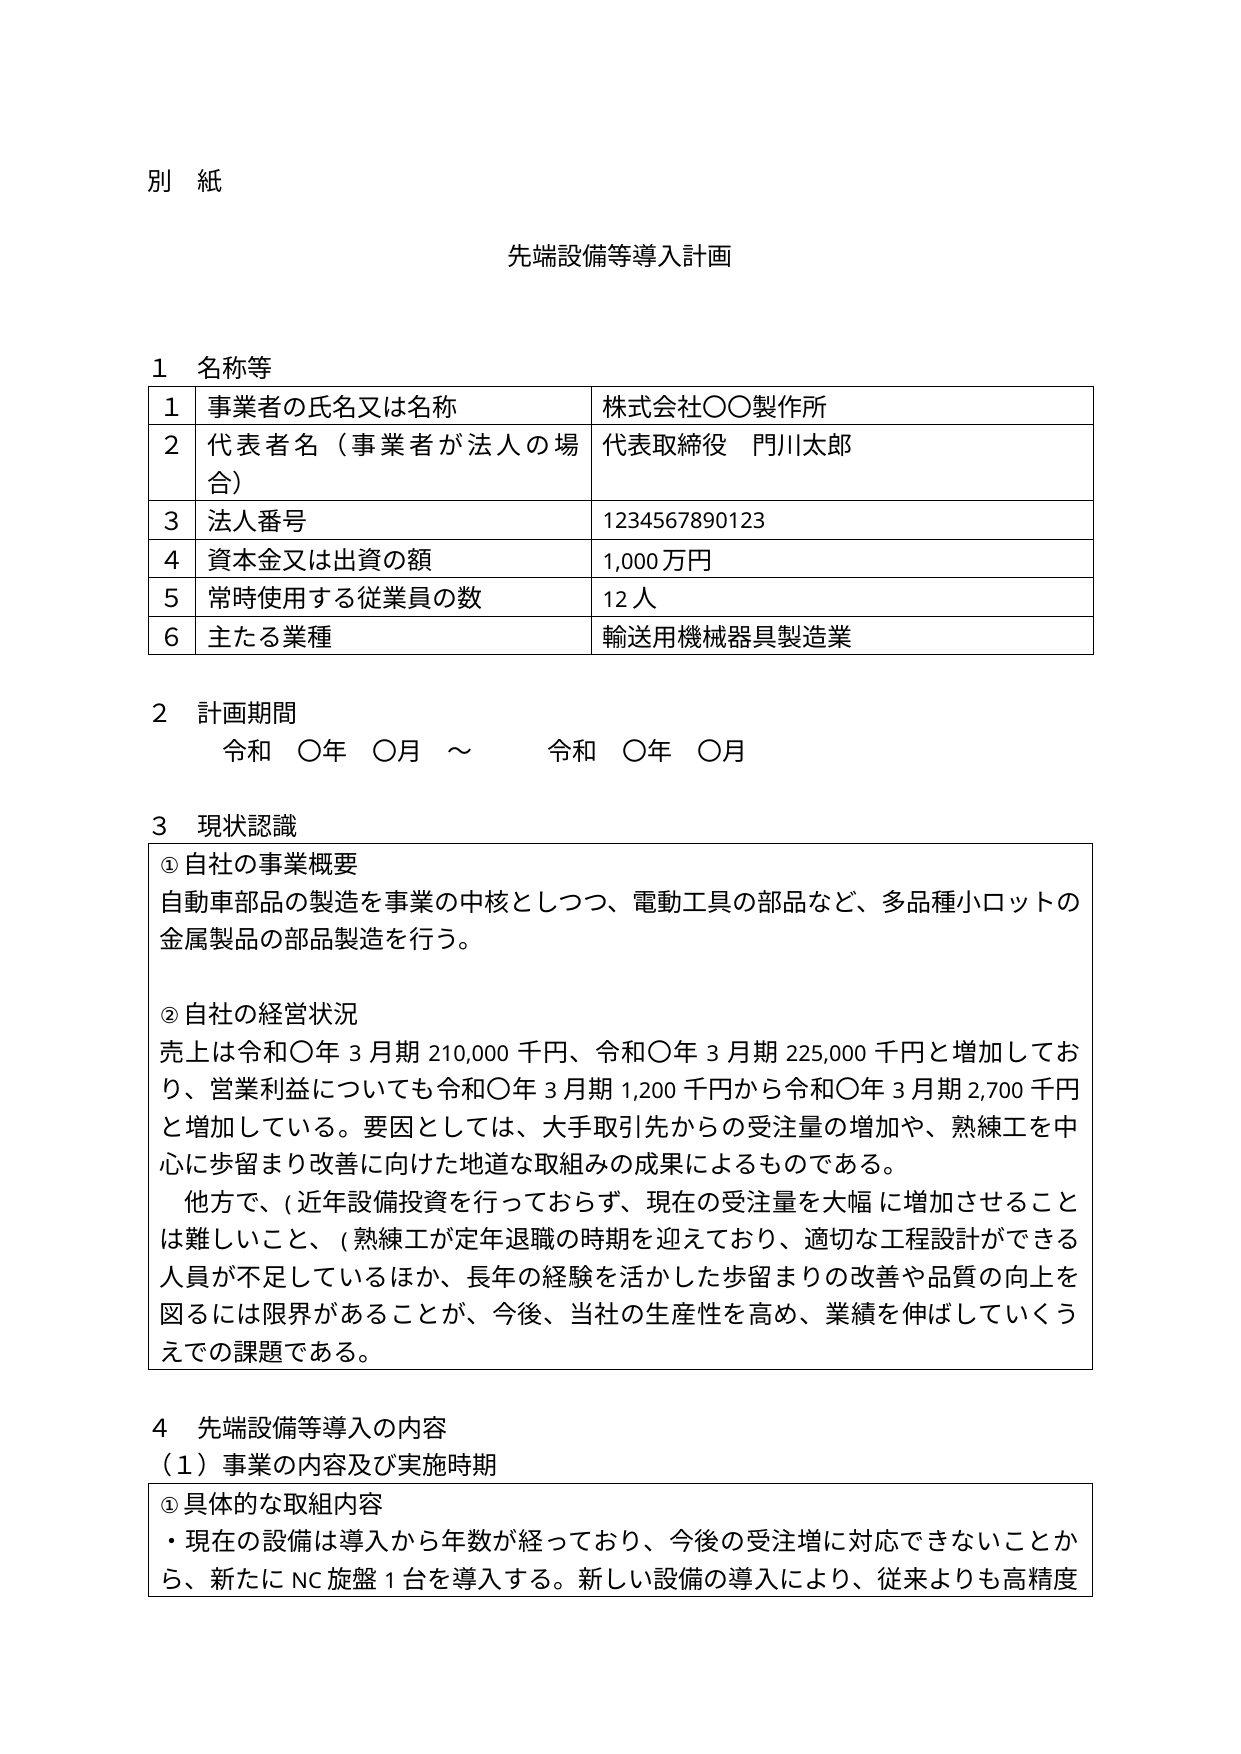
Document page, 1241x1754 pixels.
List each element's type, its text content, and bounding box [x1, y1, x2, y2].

table_header 株式会社〇〇製作所 [592, 387, 1093, 424]
table_cell 資本金又は出資の額 [196, 540, 591, 577]
table_cell ６ [149, 617, 195, 654]
table_cell 代表者名（事業者が法人の場合） [196, 425, 591, 500]
text 別 紙 [148, 161, 1092, 198]
table_cell 代表取締役 門川太郎 [592, 425, 1093, 500]
table_header ①自社の事業概要 自動車部品の製造を事業の中核としつつ、電動工具の部品など、多品種小ロットの金属製品の部品製造を行う。 ②自社の経営状況 売上は令和〇年 3 月期 210,000 千円、令和〇年 3 月期 225,000 千円と増加しており、営業利益についても令和〇年 3 月期 1,200 千円から令和〇年 3 月期2,700 千円と増加している。要因としては、大手取引先からの受注量の増加や、熟練工を中心に歩留まり改善に向けた地道な取組みの成果によるものである。 他方で、( 近年設備投資を行っておらず、現在の受注量を大幅 に増加させることは難しいこと、 ( 熟練工が定年退職の時期を迎えており、適切な工程設計ができる人員が不足しているほか、長年の経験を活かした歩留まりの改善や品質の向上を図るには限界があることが、今後、当社の生産性を高め、業績を伸ばしていくうえでの課題である。 [149, 844, 1092, 1369]
table_header １ [149, 387, 195, 424]
text 先端設備等導入計画 [148, 236, 1092, 273]
table_cell ５ [149, 578, 195, 616]
table_cell 輸送用機械器具製造業 [592, 617, 1093, 654]
text ４ 先端設備等導入の内容 [148, 1407, 1092, 1445]
table_cell 1,000万円 [592, 540, 1093, 577]
table_header 事業者の氏名又は名称 [196, 387, 591, 424]
table_cell ３ [149, 501, 195, 539]
table_cell 1234567890123 [592, 501, 1093, 539]
table_cell ４ [149, 540, 195, 577]
text ３ 現状認識 [148, 805, 1092, 843]
text ２ 計画期間 [148, 693, 1092, 730]
table_cell 12人 [592, 578, 1093, 616]
text （１）事業の内容及び実施時期 [148, 1445, 1092, 1482]
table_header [149, 1484, 1092, 1596]
text 令和 〇年 〇月 ～ 令和 〇年 〇月 [148, 730, 1092, 768]
table_cell 法人番号 [196, 501, 591, 539]
table_cell 常時使用する従業員の数 [196, 578, 591, 616]
table_cell ２ [149, 425, 195, 500]
text １ 名称等 [148, 348, 1092, 386]
table_cell 主たる業種 [196, 617, 591, 654]
